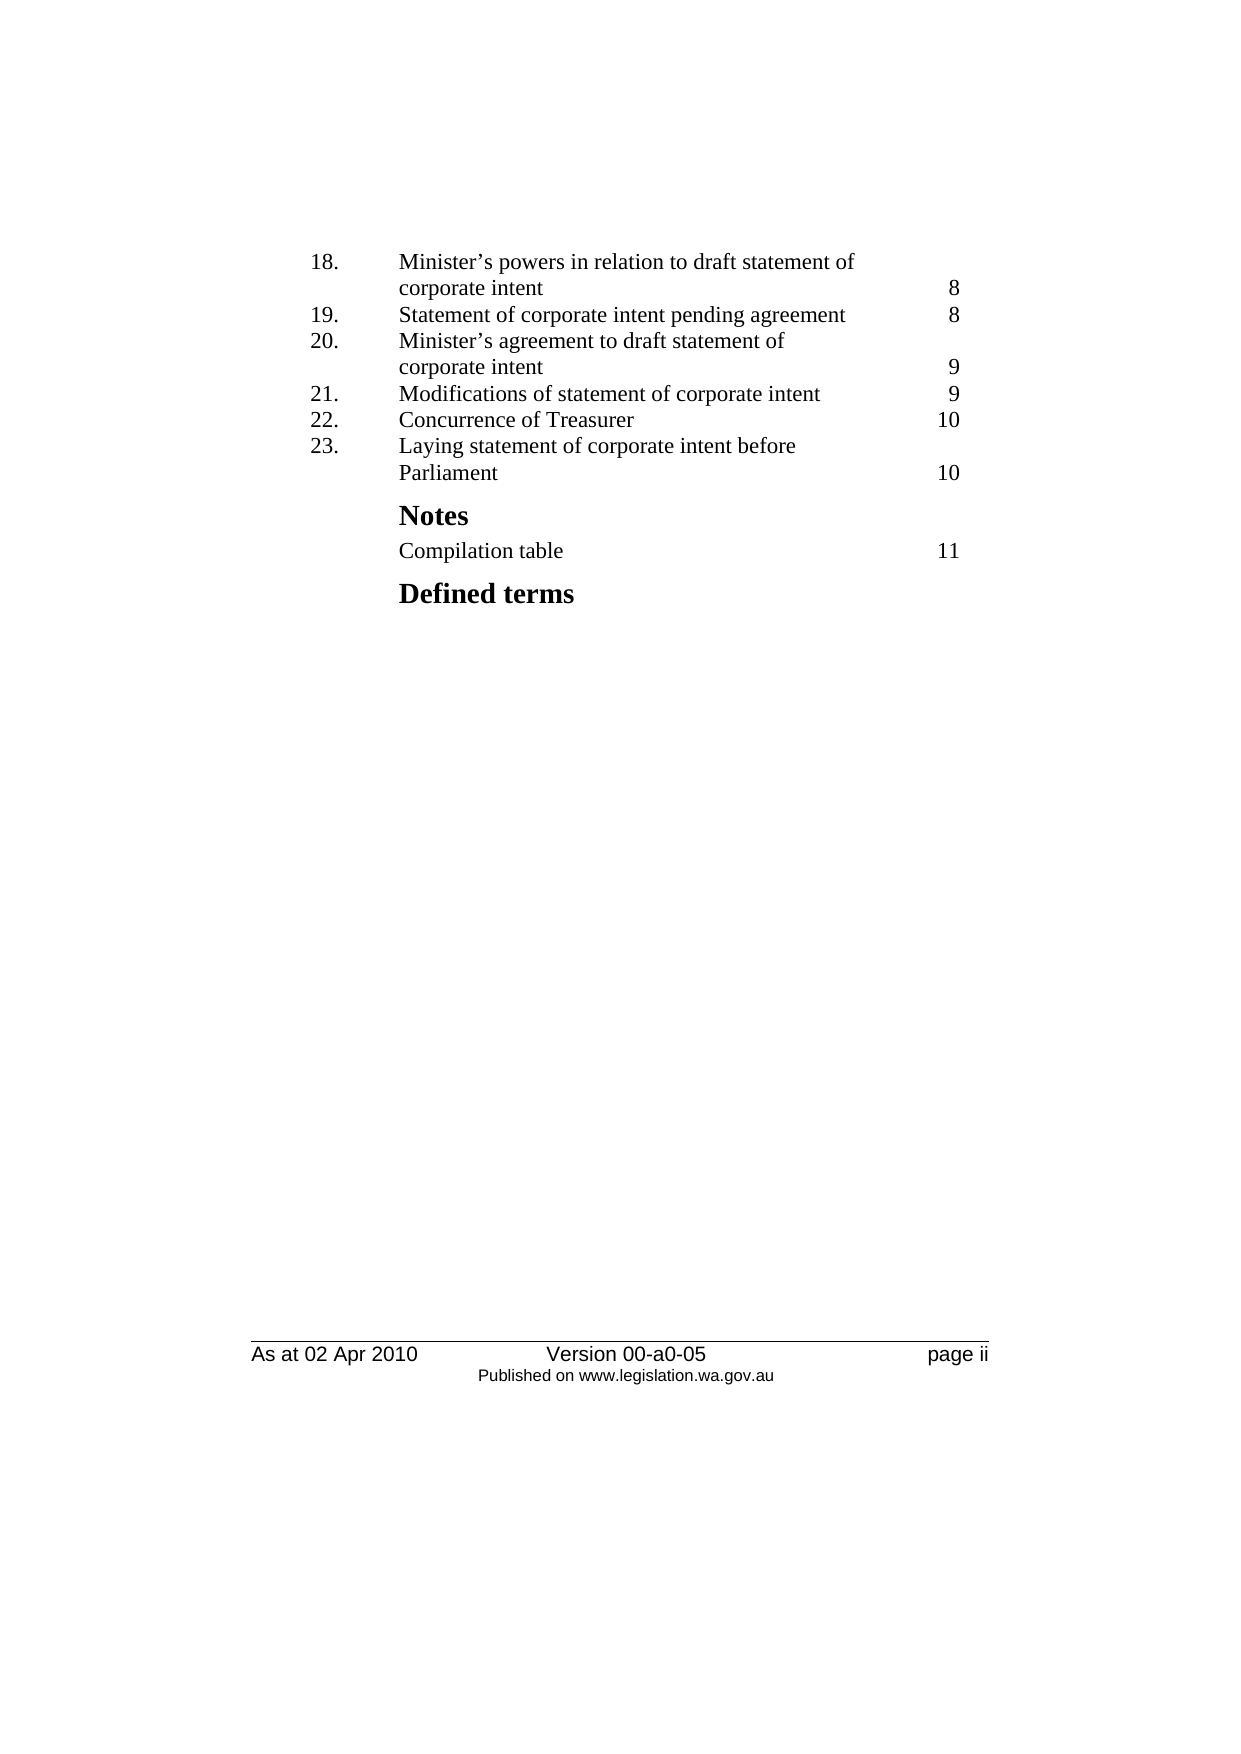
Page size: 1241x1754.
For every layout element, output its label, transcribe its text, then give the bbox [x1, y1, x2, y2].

text 22. Concurrence of Treasurer 10 [310, 406, 871, 432]
text 18. Minister’s powers in relation to draft statement of corporate intent 8 [310, 248, 871, 301]
text 20. Minister’s agreement to draft statement of corporate intent 9 [310, 327, 871, 380]
text Notes [399, 498, 871, 531]
text 23. Laying statement of corporate intent before Parliament 10 [310, 432, 871, 485]
text Defined terms [399, 576, 871, 610]
text Compilation table 11 [310, 537, 871, 564]
text 21. Modifications of statement of corporate intent 9 [310, 380, 871, 406]
text 19. Statement of corporate intent pending agreement 8 [310, 301, 871, 327]
